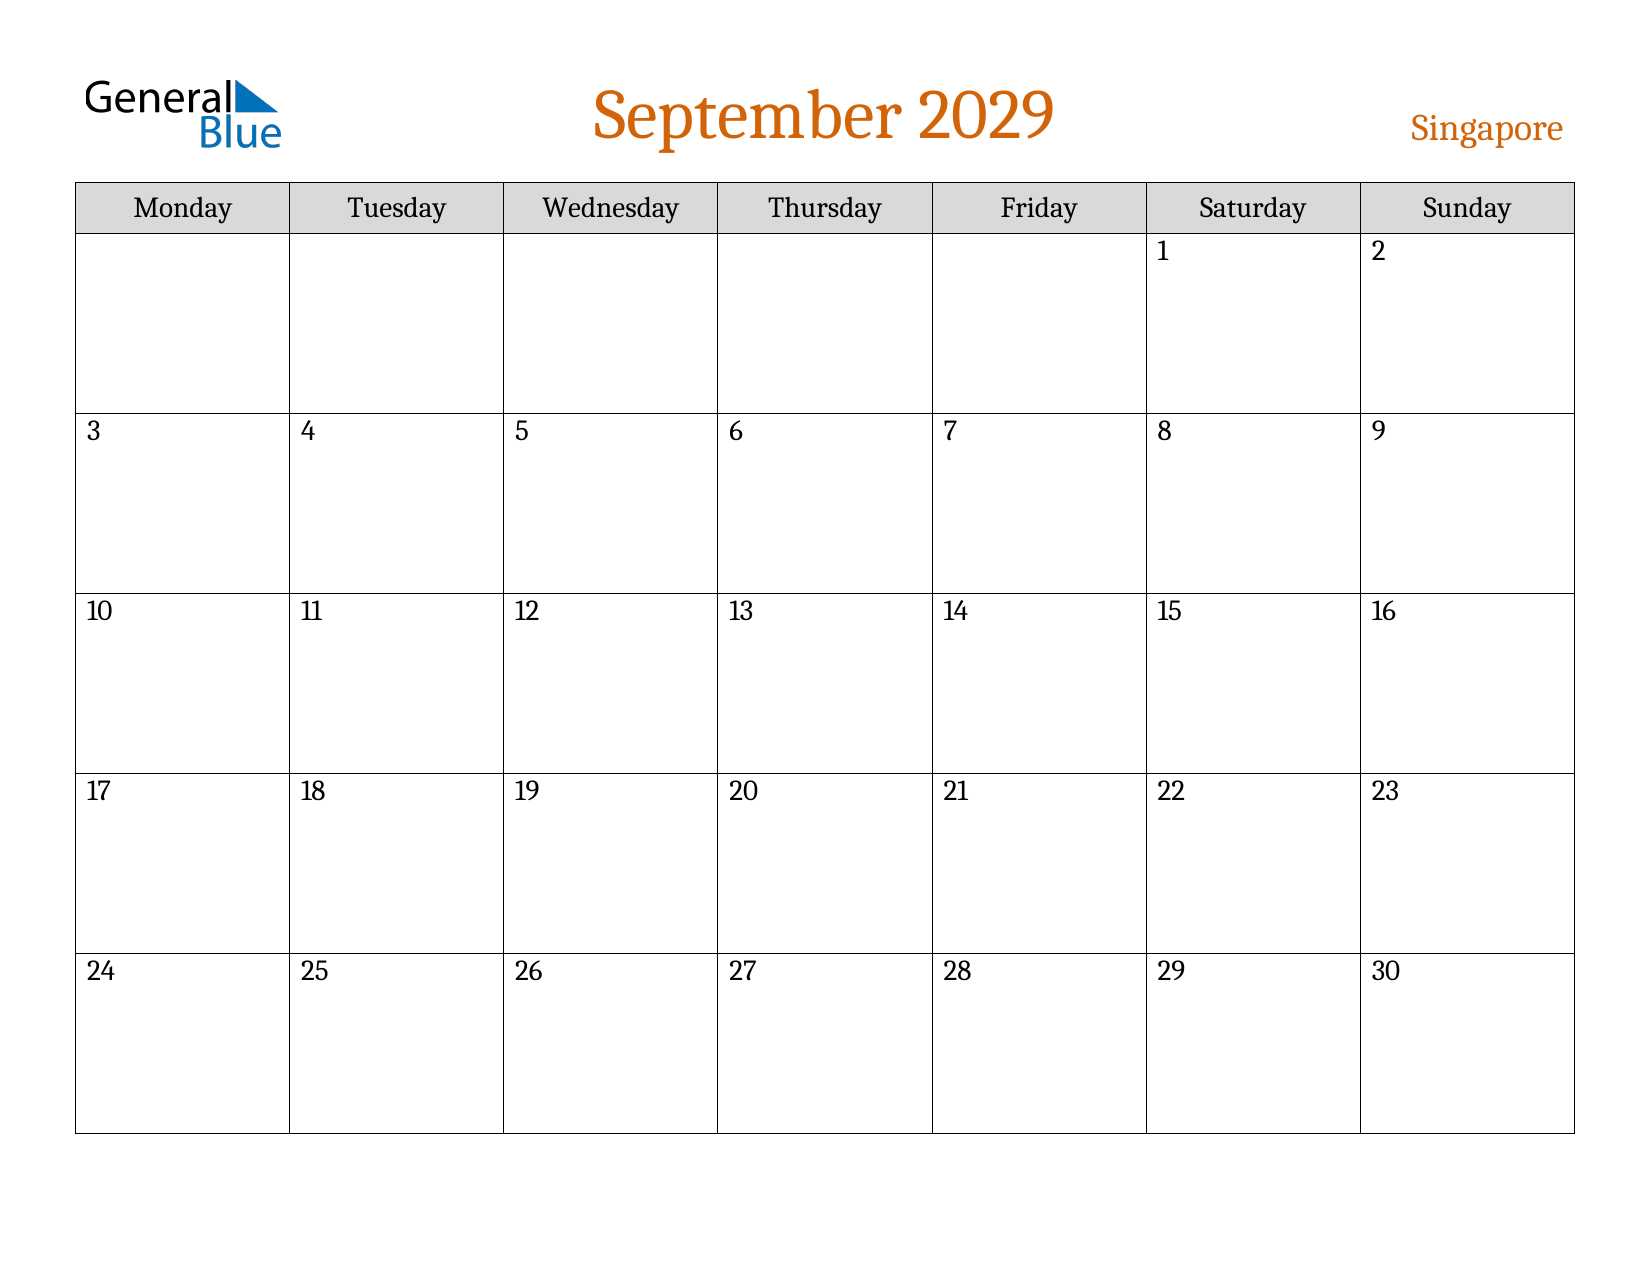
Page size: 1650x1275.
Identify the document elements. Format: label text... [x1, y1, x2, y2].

table_cell 8 [1147, 414, 1360, 450]
table_cell Thursday [718, 183, 932, 233]
table_cell [504, 270, 717, 413]
table_cell Saturday [1147, 183, 1360, 233]
table_cell [290, 630, 503, 773]
table_cell [1361, 270, 1574, 413]
table_cell [718, 270, 932, 413]
table_cell [1361, 450, 1574, 593]
table_cell [76, 990, 289, 1133]
table_cell [76, 810, 289, 953]
table_cell [718, 630, 932, 773]
table_cell 28 [933, 954, 1146, 990]
table_cell [76, 630, 289, 773]
table_cell [933, 990, 1146, 1133]
table_cell [76, 234, 289, 270]
table_cell [504, 990, 717, 1133]
table_cell 10 [76, 594, 289, 630]
table_cell Sunday [1361, 183, 1574, 233]
table_cell 22 [1147, 774, 1360, 810]
table_cell 14 [933, 594, 1146, 630]
table_cell [290, 270, 503, 413]
table_cell [1361, 630, 1574, 773]
table_cell 2 [1361, 234, 1574, 270]
table_header Singapore [1146, 75, 1574, 182]
table_cell 15 [1147, 594, 1360, 630]
table_cell 6 [718, 414, 932, 450]
table_cell 23 [1361, 774, 1574, 810]
table_cell 11 [290, 594, 503, 630]
table_cell [1147, 810, 1360, 953]
table_cell 3 [76, 414, 289, 450]
picture [86, 80, 281, 148]
table_cell 4 [290, 414, 503, 450]
table_cell [504, 810, 717, 953]
table_cell [504, 450, 717, 593]
table_header September 2029 [504, 75, 1146, 182]
table_cell 20 [718, 774, 932, 810]
table_cell 24 [76, 954, 289, 990]
table_cell 17 [76, 774, 289, 810]
table_cell [504, 630, 717, 773]
table_cell 16 [1361, 594, 1574, 630]
table_cell [718, 810, 932, 953]
table_cell [504, 234, 717, 270]
table_cell 25 [290, 954, 503, 990]
table_cell [933, 630, 1146, 773]
table_cell [1147, 990, 1360, 1133]
table_cell [1147, 270, 1360, 413]
table_cell [933, 234, 1146, 270]
table_cell 7 [933, 414, 1146, 450]
table_cell Tuesday [290, 183, 503, 233]
table_cell [718, 990, 932, 1133]
table_cell [933, 450, 1146, 593]
table_cell 1 [1147, 234, 1360, 270]
table_cell 18 [290, 774, 503, 810]
table_cell 29 [1147, 954, 1360, 990]
table_cell 26 [504, 954, 717, 990]
table_header [76, 75, 503, 182]
table_cell [76, 450, 289, 593]
table_cell [290, 450, 503, 593]
table_cell [1147, 630, 1360, 773]
table_cell 9 [1361, 414, 1574, 450]
table_cell [1147, 450, 1360, 593]
table_cell 13 [718, 594, 932, 630]
table_cell [718, 234, 932, 270]
table_cell 19 [504, 774, 717, 810]
table_cell [933, 810, 1146, 953]
table_cell Wednesday [504, 183, 717, 233]
table_cell [290, 234, 503, 270]
table_cell [290, 810, 503, 953]
table_cell Monday [76, 183, 289, 233]
table_cell [933, 270, 1146, 413]
table_cell 12 [504, 594, 717, 630]
table_cell [718, 450, 932, 593]
table_cell Friday [933, 183, 1146, 233]
table_cell 30 [1361, 954, 1574, 990]
table_cell 21 [933, 774, 1146, 810]
table_cell 27 [718, 954, 932, 990]
table_cell 5 [504, 414, 717, 450]
table_cell [290, 990, 503, 1133]
table_cell [1361, 810, 1574, 953]
table_cell [1361, 990, 1574, 1133]
table_cell [76, 270, 289, 413]
